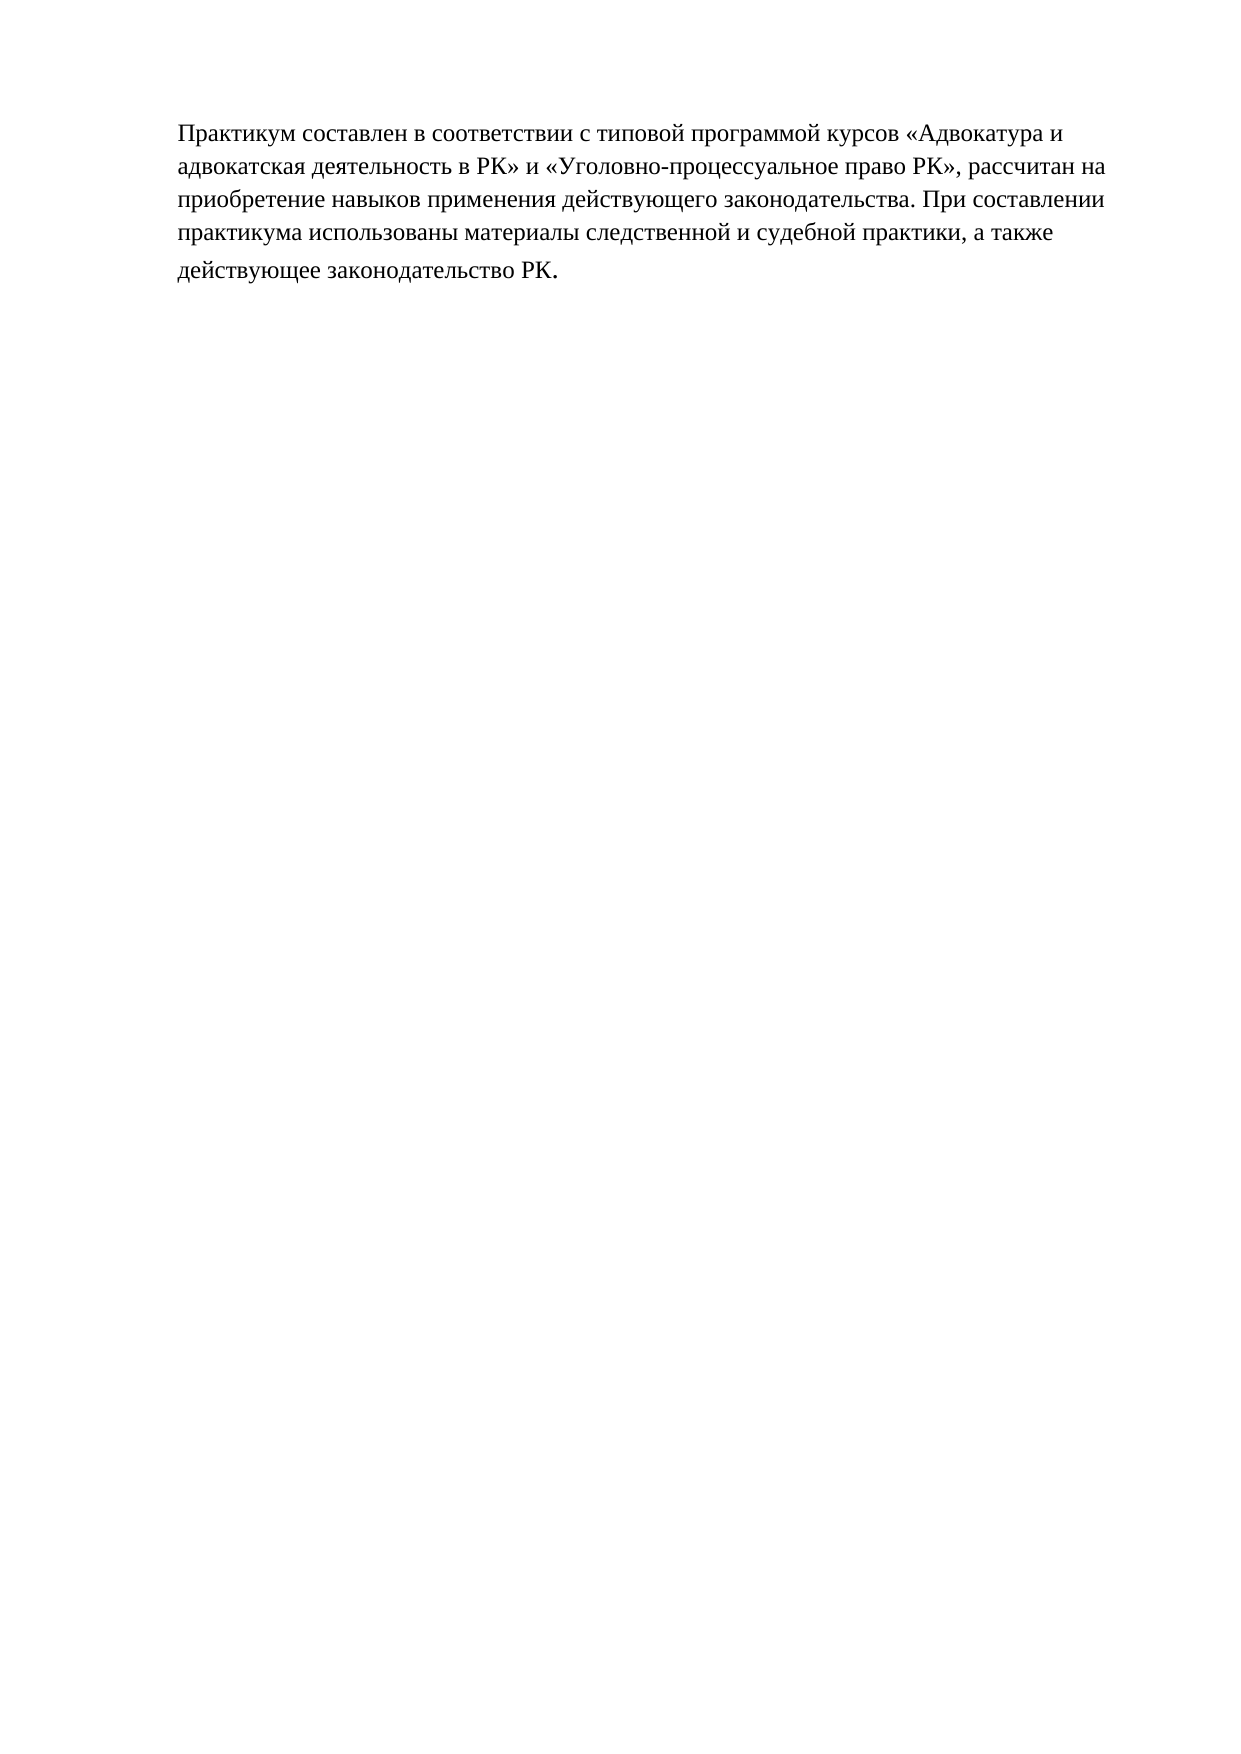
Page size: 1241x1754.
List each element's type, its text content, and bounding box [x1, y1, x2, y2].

text Практикум составлен в соответствии с типовой программой курсов «Адвокатура и адвокатская деятельность в РК» и «Уголовно-процессуальное право РК», рассчитан на приобретение навыков применения действующего законодательства. При составлении практикума использованы материалы следственной и судебной практики, а также действующее законодательство РК. [177, 118, 1152, 284]
